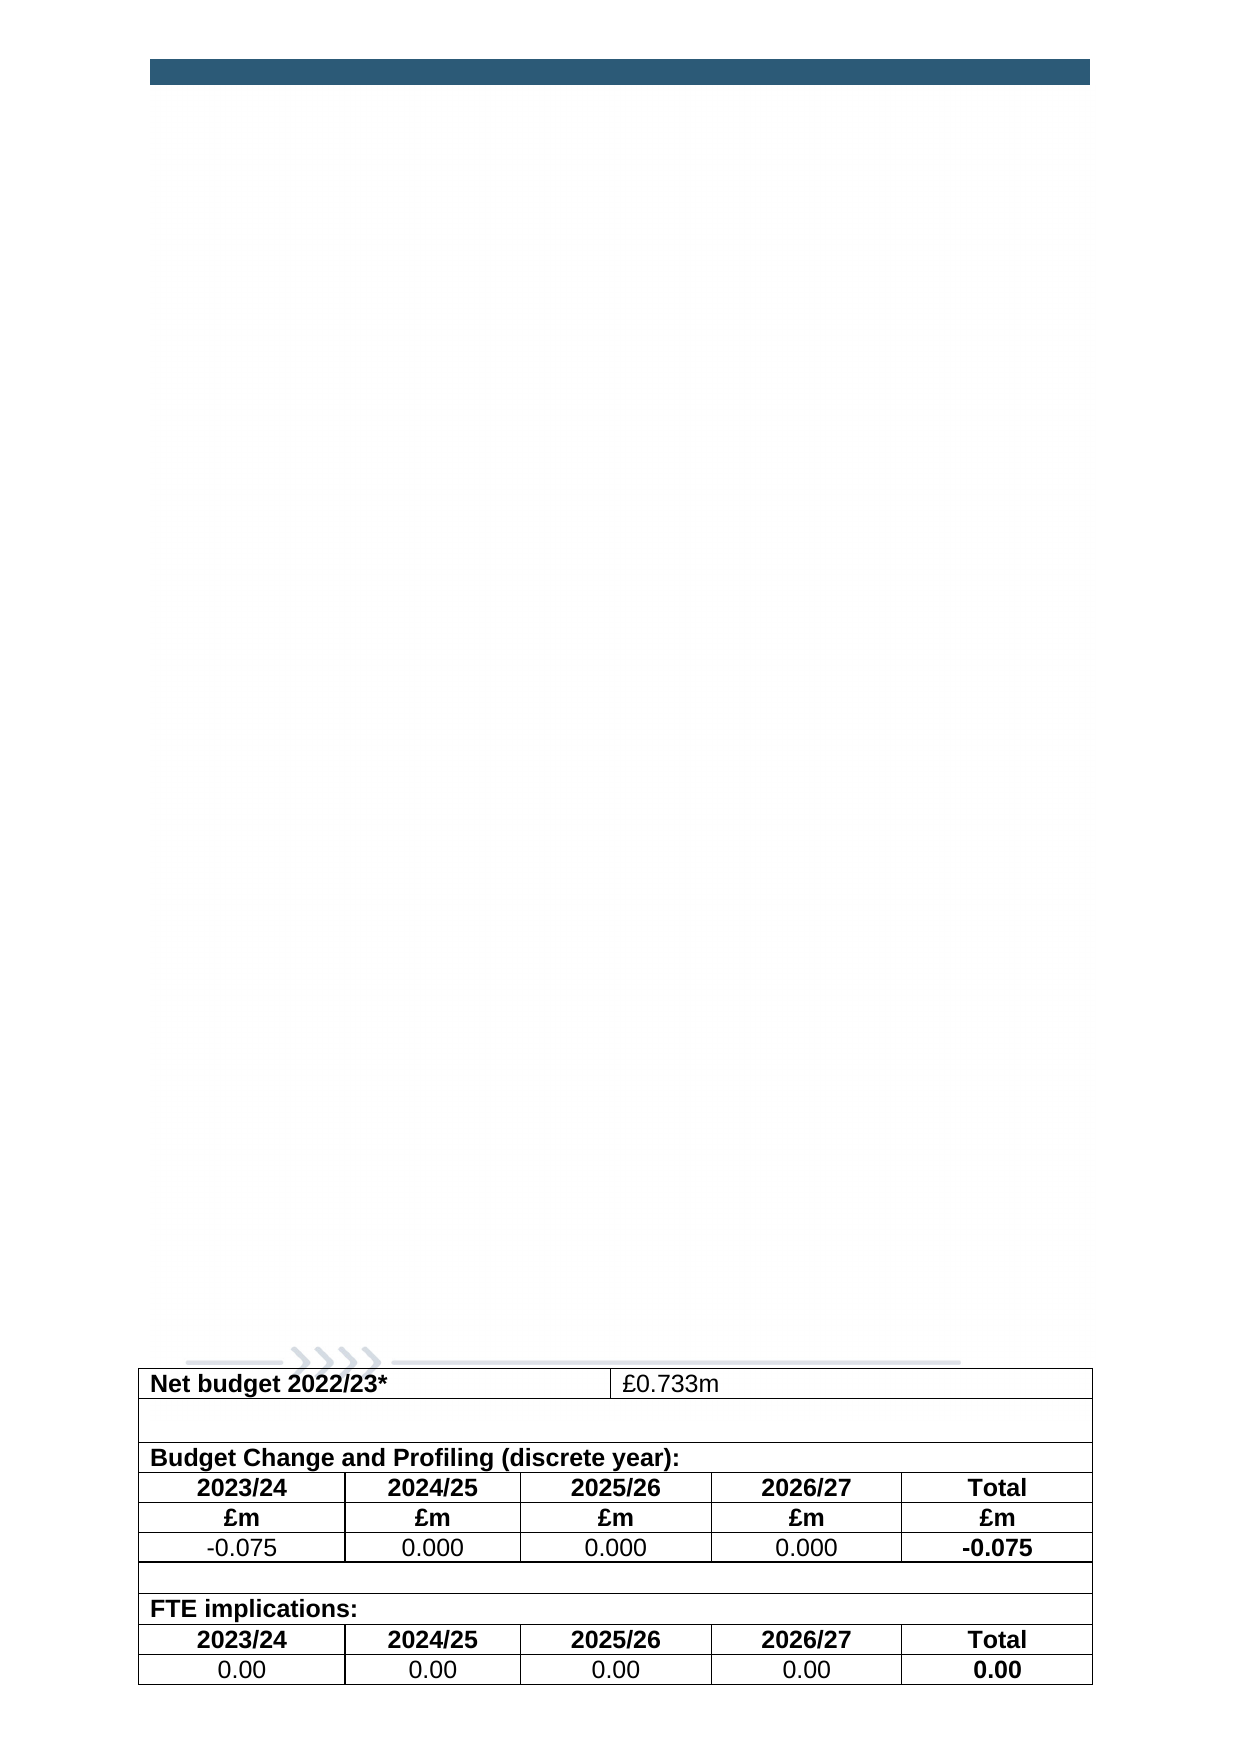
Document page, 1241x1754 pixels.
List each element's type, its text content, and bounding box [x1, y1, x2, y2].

table_cell Net budget 2022/23* [139, 1369, 610, 1398]
table_cell 0.000 [521, 1533, 711, 1561]
table_cell [139, 1563, 1092, 1593]
table_cell £m [521, 1503, 711, 1532]
table_cell Budget Change and Profiling (discrete year): [139, 1443, 1092, 1472]
table_cell -0.075 [139, 1533, 344, 1561]
table_cell 0.00 [139, 1655, 344, 1684]
table_cell 2025/26 [521, 1625, 711, 1654]
table_cell 0.00 [712, 1655, 901, 1684]
table_cell 0.00 [346, 1655, 520, 1684]
table_cell 0.00 [521, 1655, 711, 1684]
table_cell Total [902, 1473, 1092, 1502]
table_cell 2024/25 [346, 1625, 520, 1654]
table_cell 2026/27 [712, 1625, 901, 1654]
table_cell 2023/24 [139, 1473, 344, 1502]
table_cell 0.000 [346, 1533, 520, 1561]
table_cell 2023/24 [139, 1625, 344, 1654]
table_cell £m [712, 1503, 901, 1532]
table_cell 2025/26 [521, 1473, 711, 1502]
table_cell FTE implications: [139, 1594, 1092, 1624]
table_cell 0.00 [902, 1655, 1092, 1684]
picture [150, 85, 1096, 1421]
table_cell £m [902, 1503, 1092, 1532]
table_cell [139, 1399, 1092, 1442]
table_cell Total [902, 1625, 1092, 1654]
table_cell £0.733m [611, 1369, 1092, 1398]
table_cell £m [139, 1503, 344, 1532]
table_cell £m [346, 1503, 520, 1532]
table_cell 0.000 [712, 1533, 901, 1561]
table_cell 2026/27 [712, 1473, 901, 1502]
table_cell -0.075 [902, 1533, 1092, 1561]
table_cell 2024/25 [346, 1473, 520, 1502]
